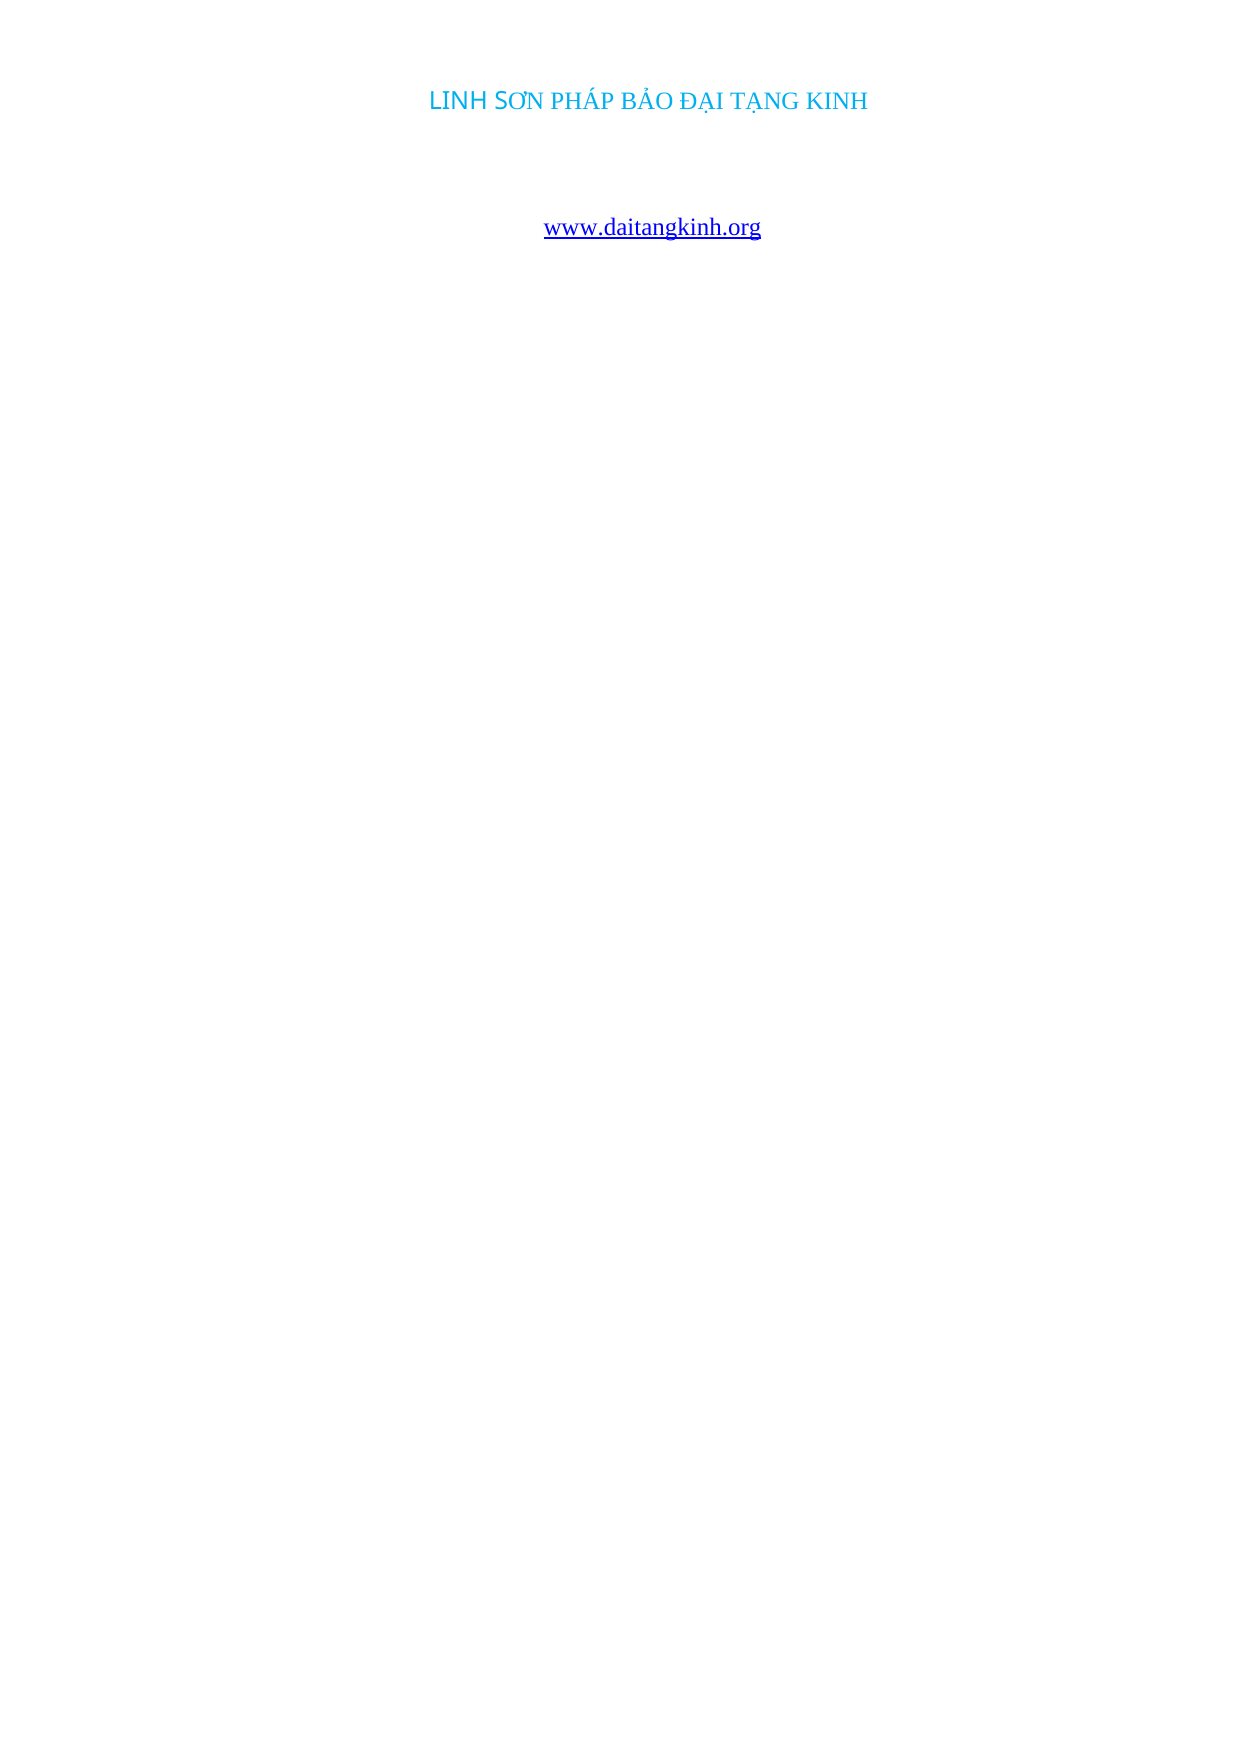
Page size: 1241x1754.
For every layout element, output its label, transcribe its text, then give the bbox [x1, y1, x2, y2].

text www.daitangkinh.org [381, 212, 924, 241]
